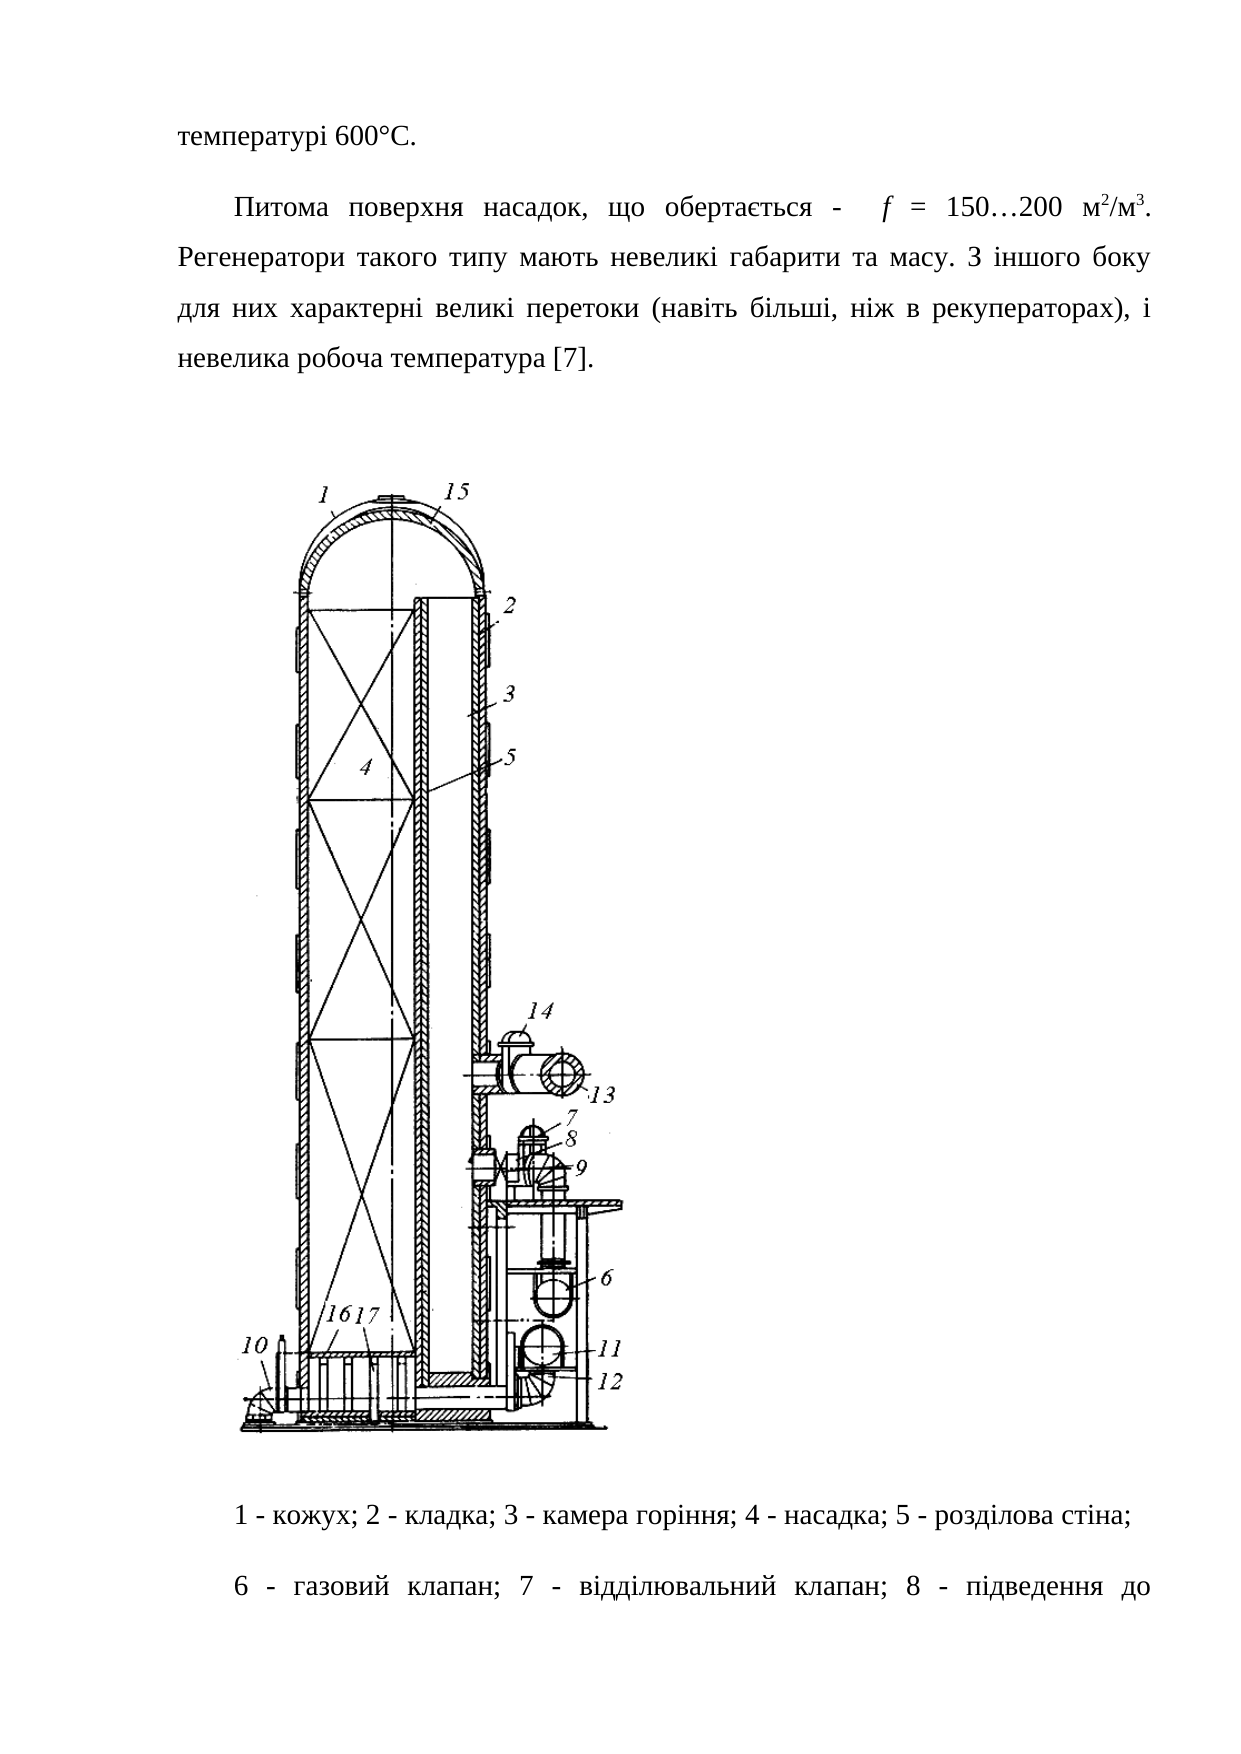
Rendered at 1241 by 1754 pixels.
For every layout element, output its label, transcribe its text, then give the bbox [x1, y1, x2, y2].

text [177, 118, 1152, 152]
text 1 - кожух; 2 - кладка; 3 - камера горіння; 4 - насадка; 5 - розділова стіна; [177, 1497, 1152, 1530]
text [177, 1568, 1152, 1602]
text Питома поверхня насадок, що обертається - f = 150…200 м2/м3. Регенератори такого типу мають невеликі габарити та масу. З іншого боку для них характерні великі перетоки (навіть більші, ніж в рекуператорах), і невелика робоча температура [7]. [177, 189, 1152, 374]
